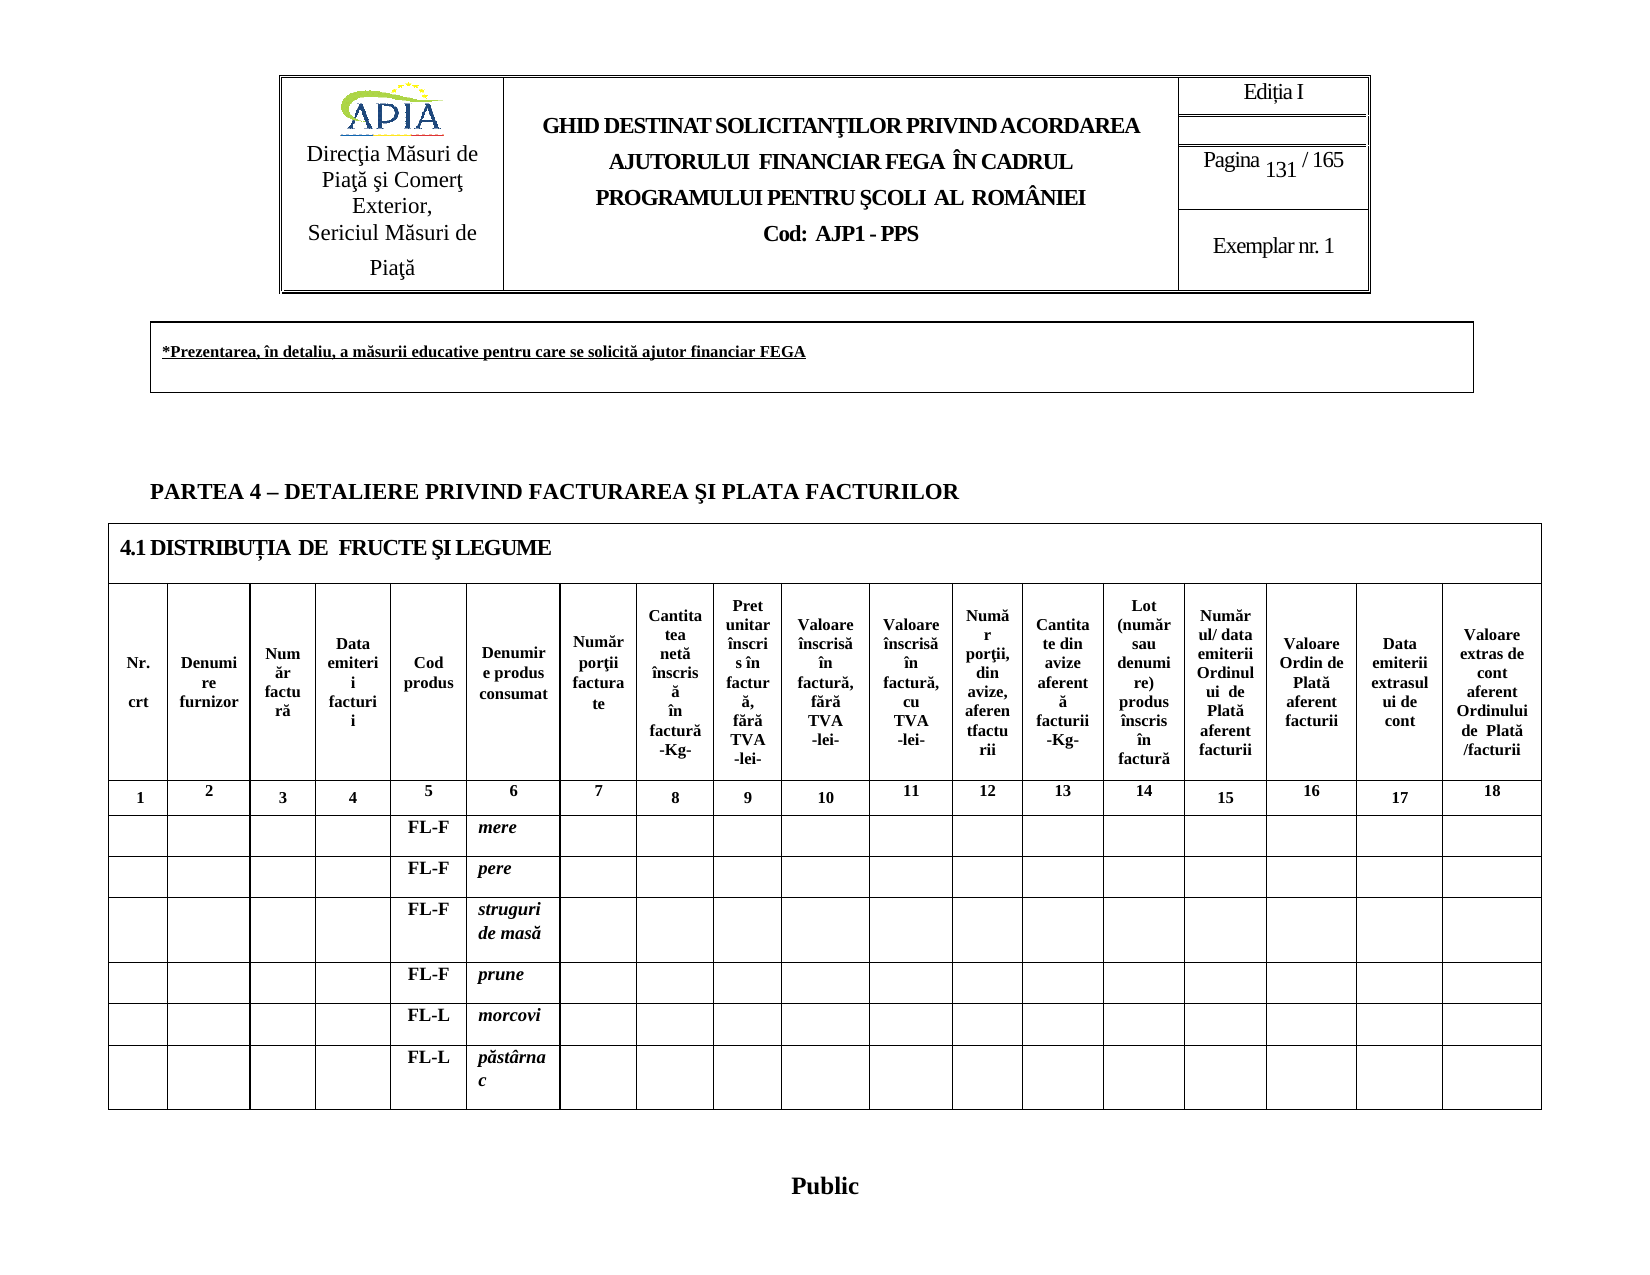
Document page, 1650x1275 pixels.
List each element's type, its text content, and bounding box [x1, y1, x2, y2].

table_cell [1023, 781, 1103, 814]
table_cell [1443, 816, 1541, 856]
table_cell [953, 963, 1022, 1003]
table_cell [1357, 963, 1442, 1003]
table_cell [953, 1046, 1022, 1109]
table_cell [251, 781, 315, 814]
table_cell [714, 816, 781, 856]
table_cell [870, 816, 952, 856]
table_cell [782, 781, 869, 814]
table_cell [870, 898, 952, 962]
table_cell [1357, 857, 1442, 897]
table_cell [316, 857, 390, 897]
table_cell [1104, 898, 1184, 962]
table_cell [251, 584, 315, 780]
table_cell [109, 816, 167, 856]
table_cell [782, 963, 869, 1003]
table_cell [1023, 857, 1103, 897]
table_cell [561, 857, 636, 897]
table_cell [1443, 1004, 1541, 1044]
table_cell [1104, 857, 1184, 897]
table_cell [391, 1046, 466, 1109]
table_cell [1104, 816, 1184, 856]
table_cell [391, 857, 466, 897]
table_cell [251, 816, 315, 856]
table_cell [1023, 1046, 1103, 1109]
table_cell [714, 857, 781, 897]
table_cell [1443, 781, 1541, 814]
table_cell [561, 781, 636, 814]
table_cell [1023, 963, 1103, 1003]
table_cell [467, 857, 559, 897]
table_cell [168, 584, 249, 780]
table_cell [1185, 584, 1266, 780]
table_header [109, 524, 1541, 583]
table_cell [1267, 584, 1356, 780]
picture [334, 78, 450, 140]
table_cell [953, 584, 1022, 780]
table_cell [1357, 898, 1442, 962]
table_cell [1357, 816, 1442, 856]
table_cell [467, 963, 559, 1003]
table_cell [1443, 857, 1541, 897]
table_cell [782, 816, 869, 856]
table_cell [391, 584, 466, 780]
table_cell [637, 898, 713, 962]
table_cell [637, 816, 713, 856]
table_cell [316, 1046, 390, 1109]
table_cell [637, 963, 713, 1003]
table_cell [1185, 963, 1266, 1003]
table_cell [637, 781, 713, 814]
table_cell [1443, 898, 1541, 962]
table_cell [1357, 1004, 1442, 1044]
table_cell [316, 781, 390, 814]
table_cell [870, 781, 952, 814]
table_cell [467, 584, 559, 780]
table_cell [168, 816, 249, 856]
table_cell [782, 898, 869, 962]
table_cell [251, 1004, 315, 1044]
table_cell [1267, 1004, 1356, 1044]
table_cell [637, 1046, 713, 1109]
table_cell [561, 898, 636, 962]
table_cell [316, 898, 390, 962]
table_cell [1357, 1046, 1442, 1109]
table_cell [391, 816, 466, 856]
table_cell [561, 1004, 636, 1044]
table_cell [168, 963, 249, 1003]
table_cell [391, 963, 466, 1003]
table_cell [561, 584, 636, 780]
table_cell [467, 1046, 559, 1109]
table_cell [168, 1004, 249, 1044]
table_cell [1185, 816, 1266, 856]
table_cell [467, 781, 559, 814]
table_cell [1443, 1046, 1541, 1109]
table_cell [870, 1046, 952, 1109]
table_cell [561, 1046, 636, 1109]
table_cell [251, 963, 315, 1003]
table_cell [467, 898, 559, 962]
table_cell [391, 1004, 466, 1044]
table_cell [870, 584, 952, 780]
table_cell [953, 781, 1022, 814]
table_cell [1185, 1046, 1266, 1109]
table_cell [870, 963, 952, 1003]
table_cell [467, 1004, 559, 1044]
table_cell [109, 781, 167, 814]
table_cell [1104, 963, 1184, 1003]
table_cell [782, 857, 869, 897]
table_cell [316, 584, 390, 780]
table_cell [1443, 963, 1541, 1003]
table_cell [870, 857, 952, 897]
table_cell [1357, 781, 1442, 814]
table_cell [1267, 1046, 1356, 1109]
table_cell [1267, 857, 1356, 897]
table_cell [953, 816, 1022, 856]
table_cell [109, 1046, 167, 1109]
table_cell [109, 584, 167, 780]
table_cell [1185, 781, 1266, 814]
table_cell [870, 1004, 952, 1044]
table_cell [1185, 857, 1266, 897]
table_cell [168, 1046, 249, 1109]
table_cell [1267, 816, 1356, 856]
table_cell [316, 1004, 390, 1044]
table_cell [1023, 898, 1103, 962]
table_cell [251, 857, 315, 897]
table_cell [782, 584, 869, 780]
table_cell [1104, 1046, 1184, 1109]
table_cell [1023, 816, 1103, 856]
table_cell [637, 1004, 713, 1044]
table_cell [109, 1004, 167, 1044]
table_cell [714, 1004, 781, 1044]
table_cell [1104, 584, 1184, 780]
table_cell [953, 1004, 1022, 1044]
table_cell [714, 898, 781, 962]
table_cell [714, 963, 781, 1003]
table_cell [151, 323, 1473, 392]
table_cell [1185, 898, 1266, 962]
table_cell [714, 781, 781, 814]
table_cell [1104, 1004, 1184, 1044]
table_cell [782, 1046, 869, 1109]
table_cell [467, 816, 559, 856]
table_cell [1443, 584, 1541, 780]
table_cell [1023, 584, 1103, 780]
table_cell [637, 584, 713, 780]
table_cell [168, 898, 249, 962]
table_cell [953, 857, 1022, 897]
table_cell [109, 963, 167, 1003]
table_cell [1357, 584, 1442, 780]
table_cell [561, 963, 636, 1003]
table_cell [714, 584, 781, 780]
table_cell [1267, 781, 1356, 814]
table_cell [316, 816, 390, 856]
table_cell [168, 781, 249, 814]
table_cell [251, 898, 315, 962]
text PARTEA 4 – DETALIERE PRIVIND FACTURAREA ŞI PLATA FACTURILOR [150, 478, 1500, 504]
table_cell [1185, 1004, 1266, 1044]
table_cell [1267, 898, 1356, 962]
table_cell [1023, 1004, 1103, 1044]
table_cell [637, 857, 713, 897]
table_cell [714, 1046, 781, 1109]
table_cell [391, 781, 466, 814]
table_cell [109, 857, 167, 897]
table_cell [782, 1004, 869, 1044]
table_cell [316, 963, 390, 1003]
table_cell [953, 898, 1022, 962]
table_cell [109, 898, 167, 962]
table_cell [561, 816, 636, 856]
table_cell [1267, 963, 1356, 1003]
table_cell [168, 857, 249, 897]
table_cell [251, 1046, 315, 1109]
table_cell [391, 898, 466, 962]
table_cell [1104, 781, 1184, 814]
